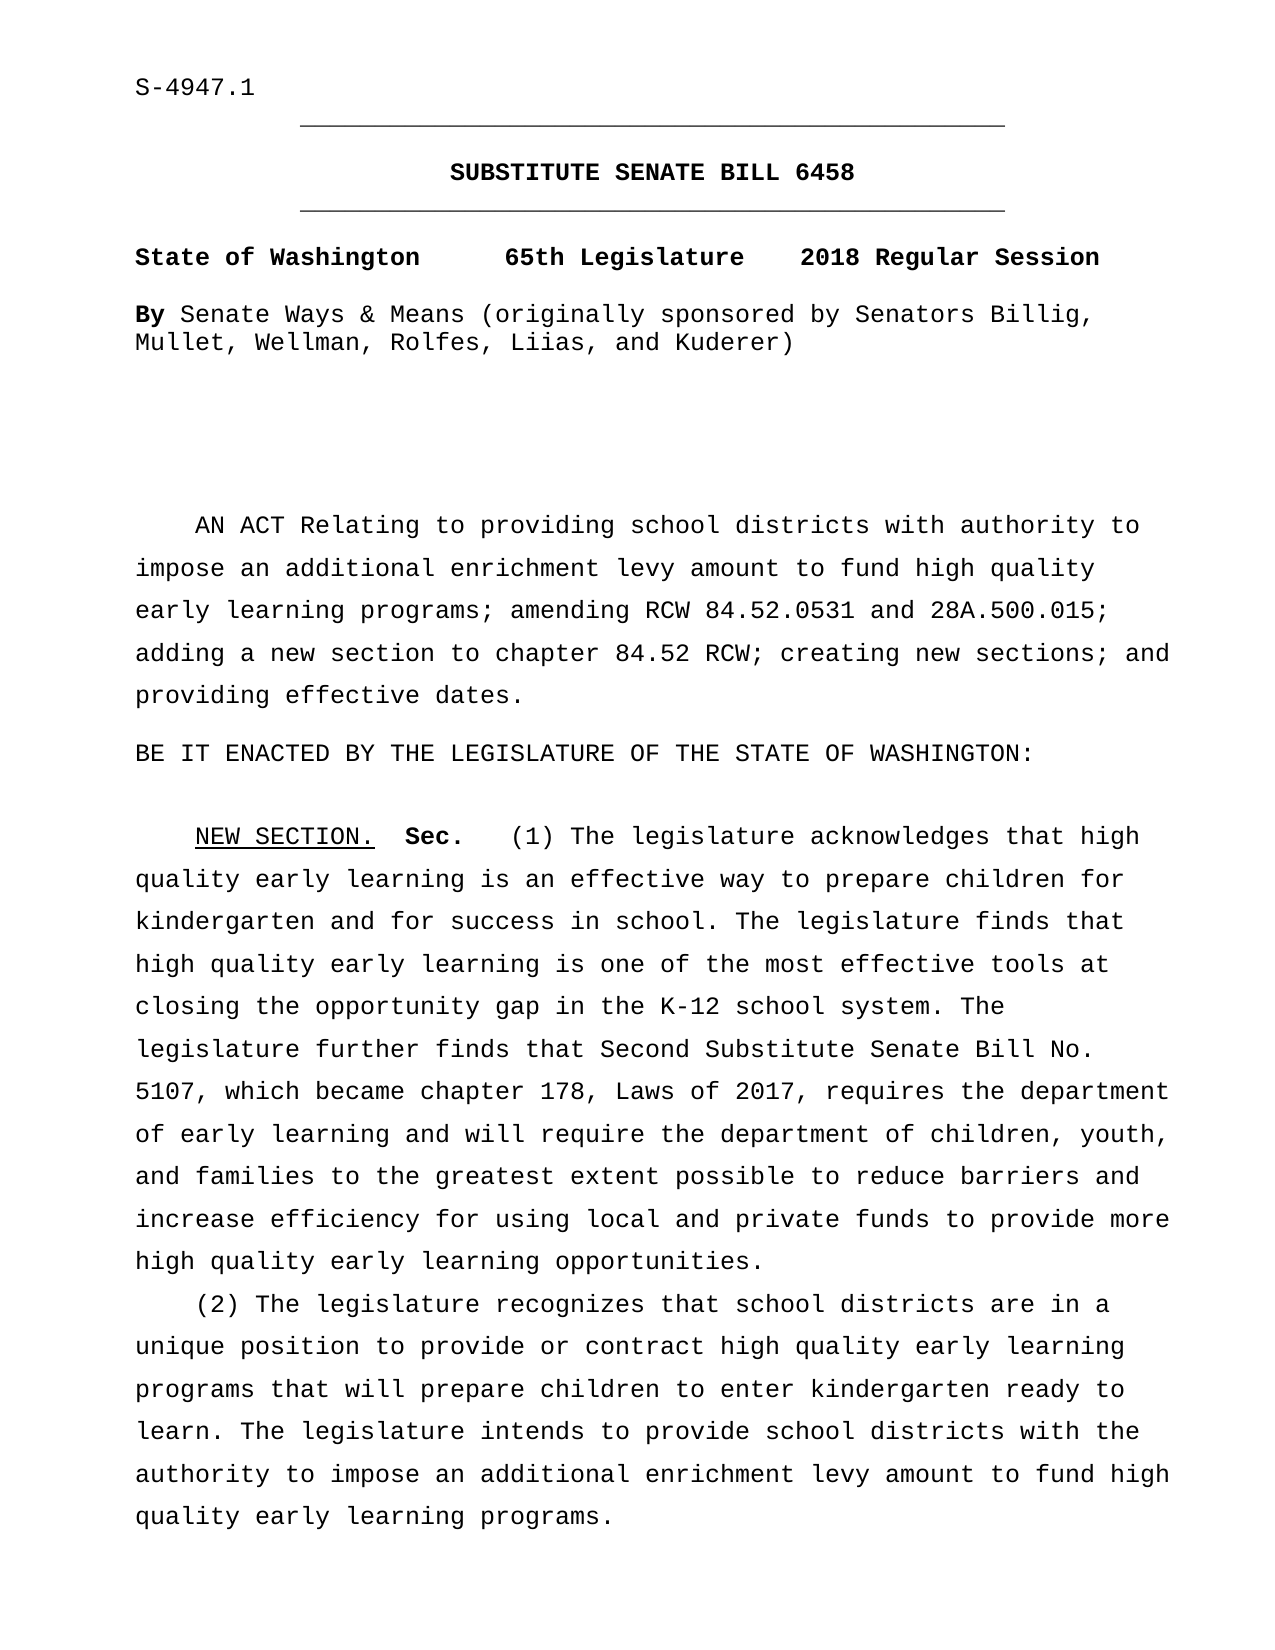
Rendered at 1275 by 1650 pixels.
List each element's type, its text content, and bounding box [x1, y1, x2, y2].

text State of Washington 65th Legislature 2018 Regular Session [135, 245, 1170, 273]
text S-4947.1 [135, 75, 1170, 103]
text _______________________________________________ [135, 103, 1170, 132]
text AN ACT Relating to providing school districts with authority to impose an additional enrichment levy amount to fund high quality early learning programs; amending RCW 84.52.0531 and 28A.500.015; adding a new section to chapter 84.52 RCW; creating new sections; and providing effective dates. [135, 500, 1170, 712]
text By Senate Ways & Means (originally sponsored by Senators Billig, Mullet, Wellman, Rolfes, Liias, and Kuderer) [135, 302, 1170, 358]
text (2) The legislature recognizes that school districts are in a unique position to provide or contract high quality early learning programs that will prepare children to enter kindergarten ready to learn. The legislature intends to provide school districts with the authority to impose an additional enrichment levy amount to fund high quality early learning programs. [135, 1278, 1170, 1533]
text BE IT ENACTED BY THE LEGISLATURE OF THE STATE OF WASHINGTON: [135, 741, 1170, 769]
text SUBSTITUTE SENATE BILL 6458 [135, 160, 1170, 188]
text NEW SECTION. Sec. (1) The legislature acknowledges that high quality early learning is an effective way to prepare children for kindergarten and for success in school. The legislature finds that high quality early learning is one of the most effective tools at closing the opportunity gap in the K-12 school system. The legislature further finds that Second Substitute Senate Bill No. 5107, which became chapter 178, Laws of 2017, requires the department of early learning and will require the department of children, youth, and families to the greatest extent possible to reduce barriers and increase efficiency for using local and private funds to provide more high quality early learning opportunities. [135, 811, 1170, 1278]
text _______________________________________________ [135, 188, 1170, 217]
